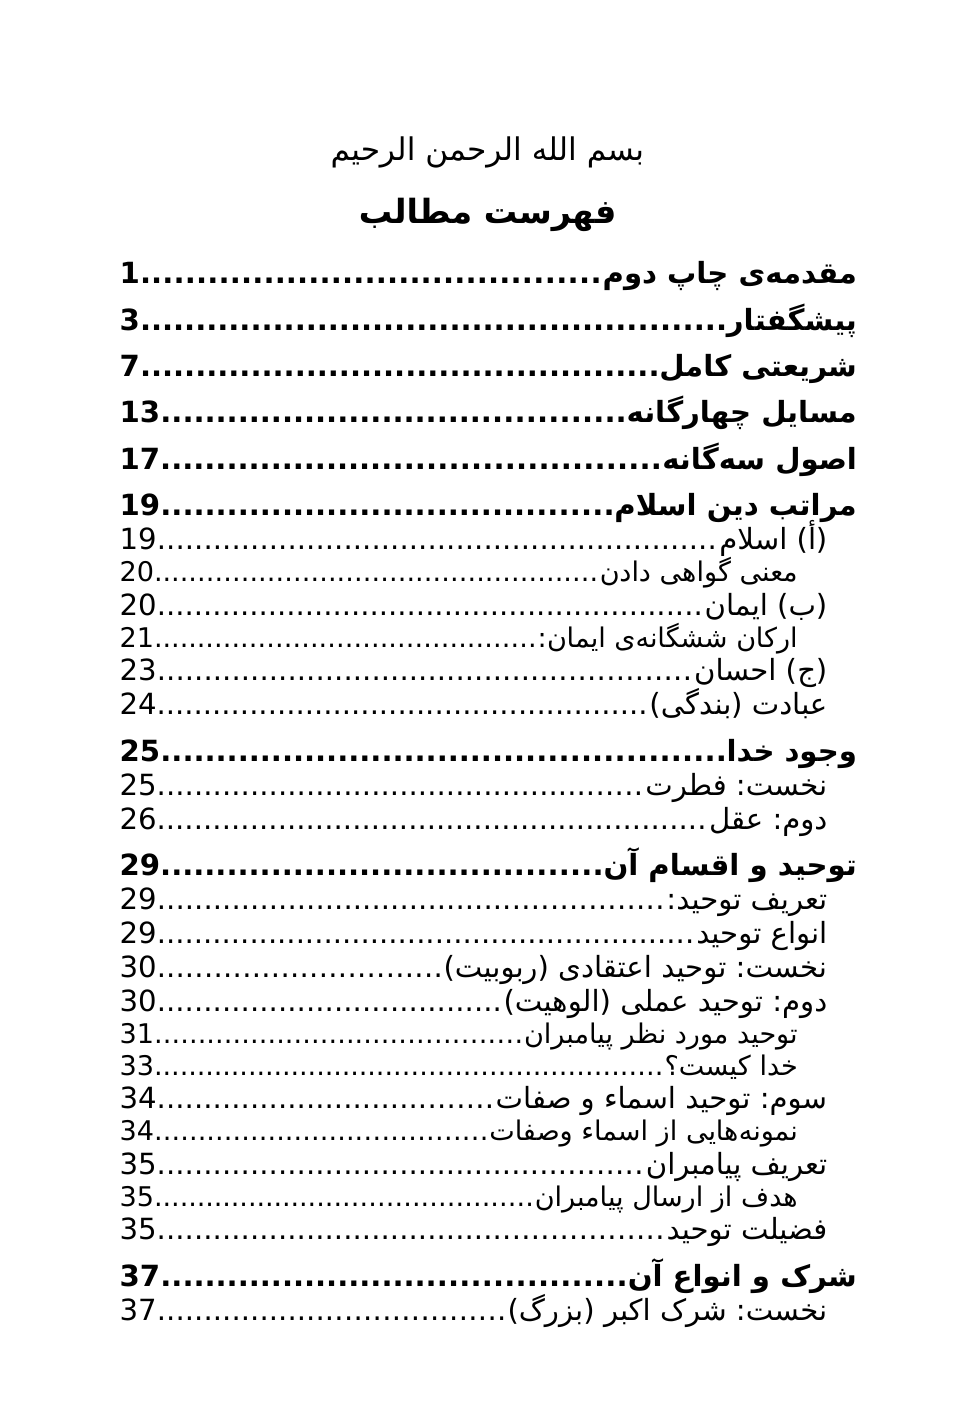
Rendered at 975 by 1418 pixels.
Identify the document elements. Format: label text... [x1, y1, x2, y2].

text شریعتی کامل 7 [118, 349, 857, 383]
text انواع توحید 29 [118, 916, 827, 950]
text تعریف پیامبران 35 [118, 1147, 827, 1181]
text نخست: فطرت 25 [118, 768, 827, 802]
text ارکان ششگانه‌ی ایمان: 21 [118, 622, 798, 654]
text تعریف توحید: 29 [118, 882, 827, 916]
text وجود خدا 25 [118, 734, 857, 768]
text نخست: شرک اکبر (بزرگ) 37 [118, 1293, 827, 1327]
text سوم: توحید اسماء و صفات 34 [118, 1081, 827, 1115]
text اصول سه‌گانه‌ 17 [118, 442, 857, 476]
text معنی گواهی دادن 20 [118, 557, 798, 588]
text توحید مورد نظر پیامبران 31 [118, 1018, 798, 1050]
text مقدمه‌ی چاپ دوم 1 [118, 256, 857, 290]
text مسایل چهارگانه‌ 13 [118, 396, 857, 430]
text بسم الله الرحمن الرحيم [118, 131, 857, 168]
text دوم: توحيد عملی (الوهیت) 30 [118, 984, 827, 1018]
text عبادت (بندگی) 24 [118, 688, 827, 722]
text خدا کیست؟ 33 [118, 1050, 798, 1081]
text فضیلت توحید 35 [118, 1212, 827, 1246]
text نمونه‌هایی از اسماء وصفات 34 [118, 1115, 798, 1147]
text (ب) ایمان 20 [118, 588, 827, 622]
text توحید و اقسام آن 29 [118, 848, 857, 882]
text هدف از ارسال پیامبران 35 [118, 1181, 798, 1212]
text (أ) اسلام 19 [118, 523, 827, 557]
text دوم: عقل 26 [118, 802, 827, 836]
text شرک و انواع آن 37 [118, 1259, 857, 1293]
text مراتب دین اسلام 19 [118, 489, 857, 523]
text پیشگفتار 3 [118, 303, 857, 337]
text (ج) احسان 23 [118, 654, 827, 688]
text نخست: توحید اعتقادی (ربوبیت) 30 [118, 950, 827, 984]
text فهرست مطالب [118, 193, 857, 231]
